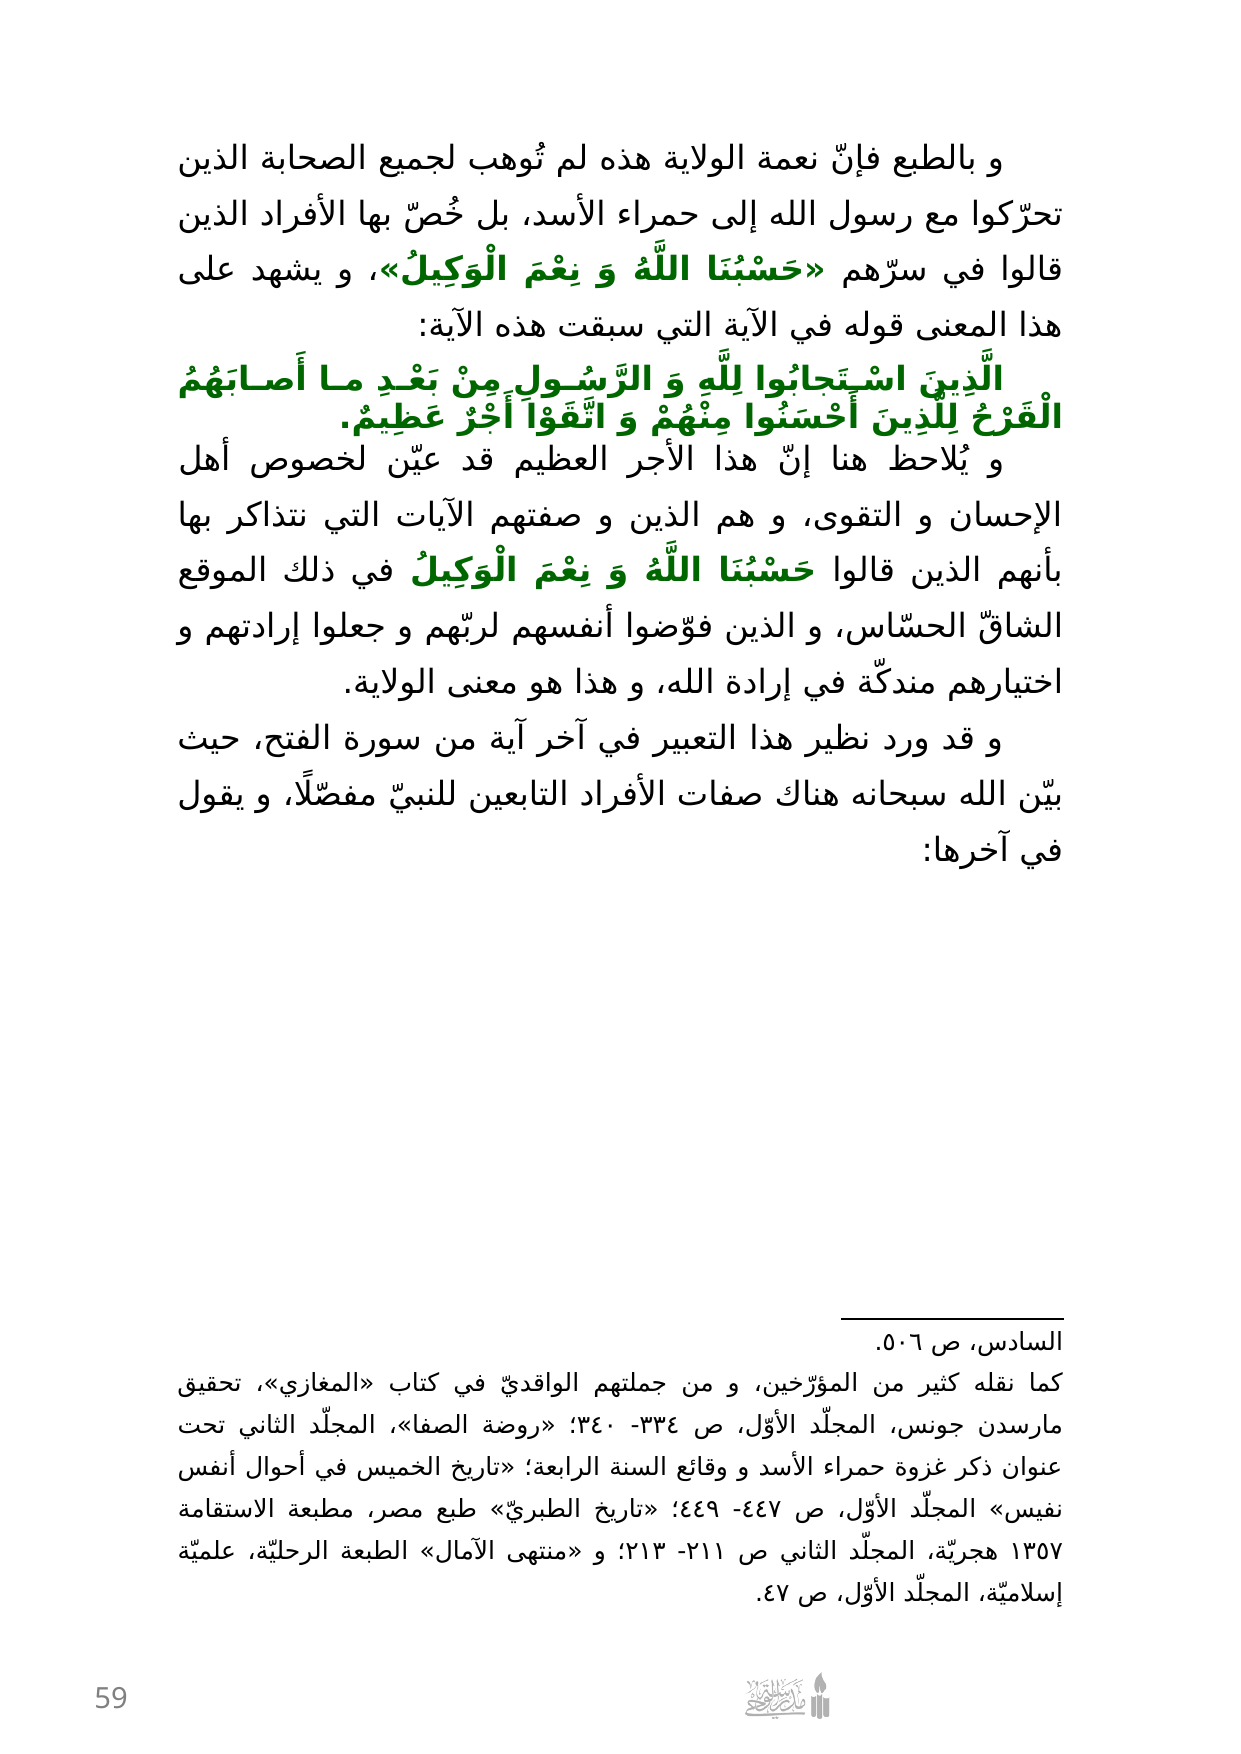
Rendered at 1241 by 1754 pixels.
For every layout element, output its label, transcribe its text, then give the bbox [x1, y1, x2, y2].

text و قد ورد نظير هذا التعبير في آخر آية من سورة الفتح، حيث بيّن الله سبحانه هناك صفات الأفراد التابعين للنبيّ مفصّلًا، و يقول في آخرها: [177, 716, 1063, 883]
text و بالطبع فإنّ نعمة الولاية هذه لم تُوهب لجميع الصحابة الذين تحرّكوا مع رسول الله إلى حمراء الأسد، بل خُصّ بها الأفراد الذين قالوا في سرّهم‏ «حَسْبُنَا اللَّهُ وَ نِعْمَ الْوَكِيلُ»، و يشهد على هذا المعنى قوله في الآية التي سبقت هذه الآية: [177, 136, 1063, 359]
text الَّذِينَ اسْتَجابُوا لِلَّهِ وَ الرَّسُولِ مِنْ بَعْدِ ما أَصابَهُمُ الْقَرْحُ لِلَّذِينَ أَحْسَنُوا مِنْهُمْ وَ اتَّقَوْا أَجْرٌ عَظِيمٌ. [177, 359, 1063, 437]
picture [745, 1672, 830, 1719]
text و يُلاحظ هنا إنّ هذا الأجر العظيم قد عيّن لخصوص أهل الإحسان و التقوى، و هم الذين و صفتهم الآيات التي نتذاكر بها بأنهم الذين قالوا حَسْبُنَا اللَّهُ وَ نِعْمَ الْوَكِيلُ‏ في ذلك الموقع الشاقّ الحسّاس، و الذين فوّضوا أنفسهم لربّهم و جعلوا إرادتهم و اختيارهم مندكّة في إرادة الله، و هذا هو معنى الولاية. [177, 437, 1063, 716]
